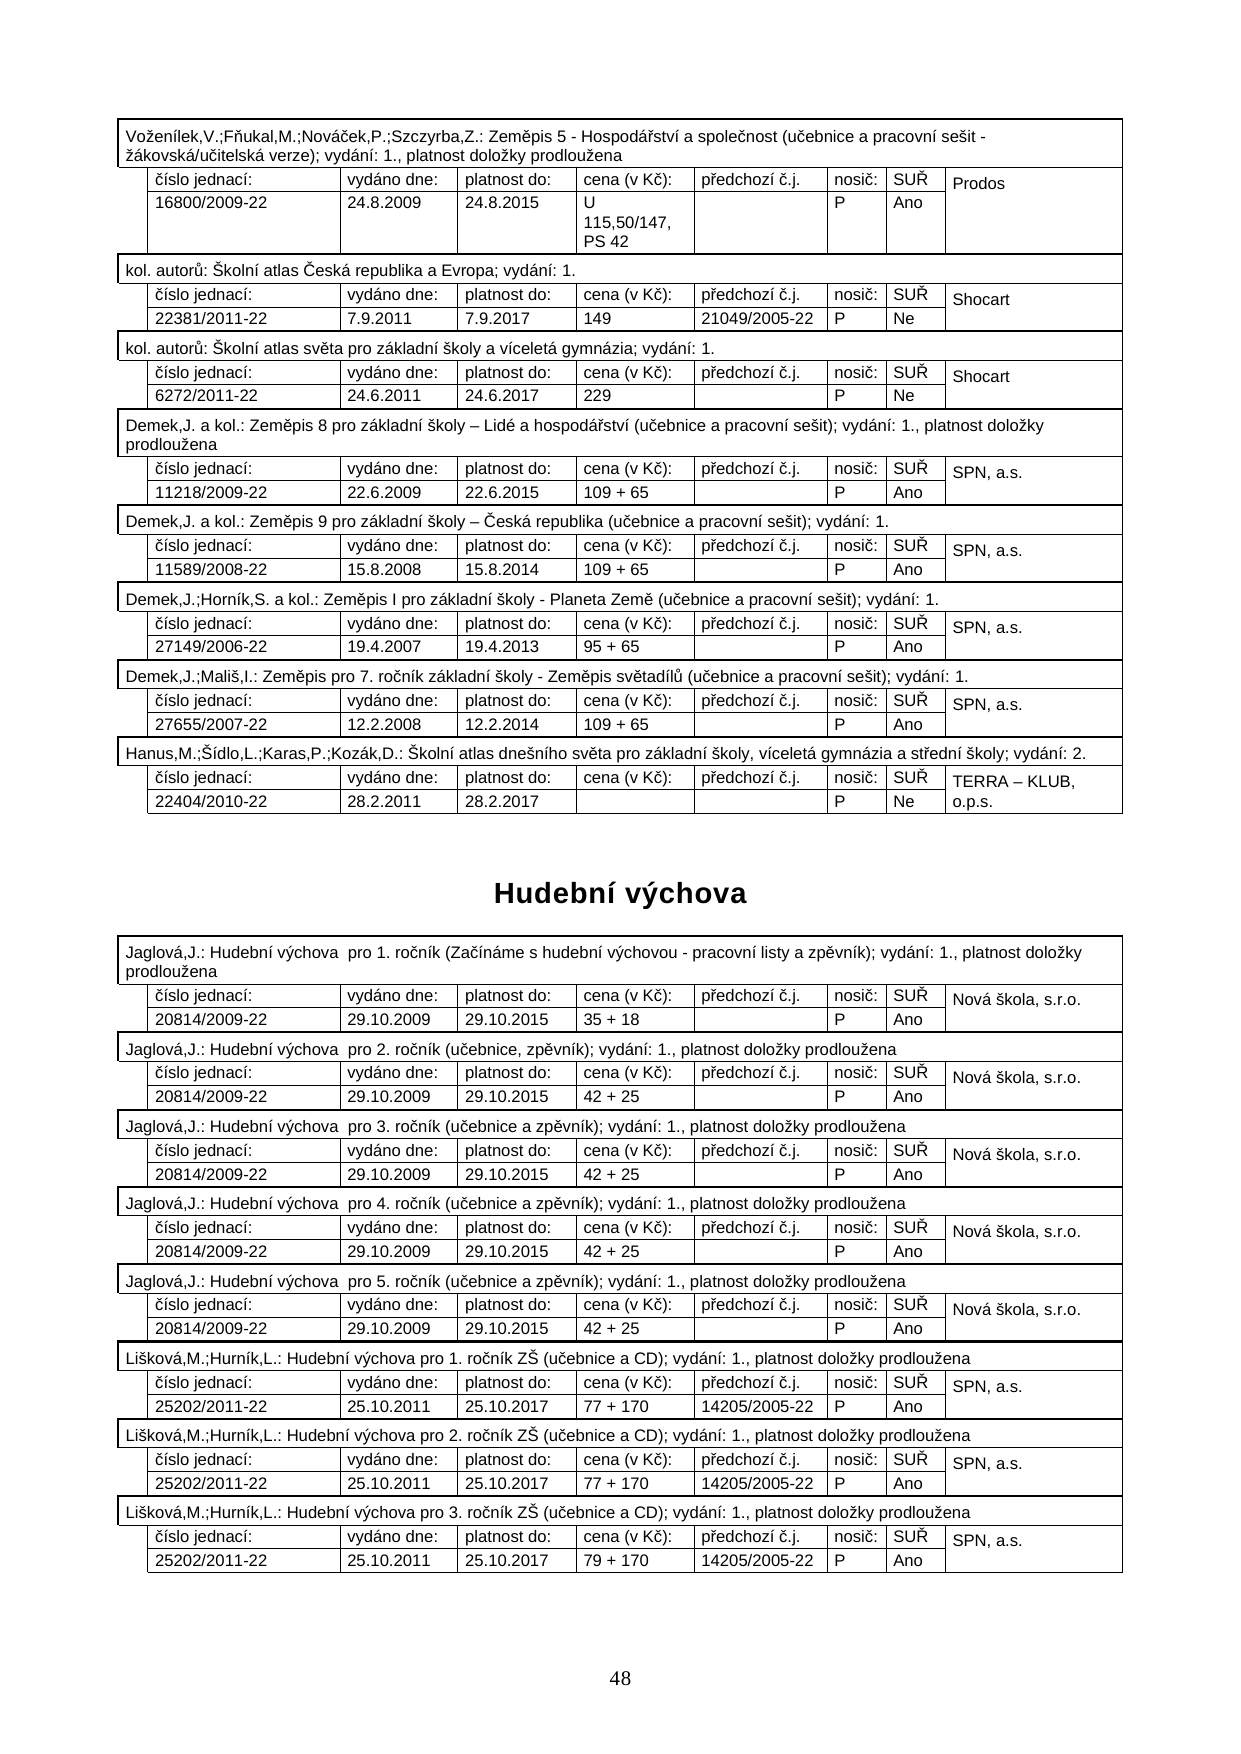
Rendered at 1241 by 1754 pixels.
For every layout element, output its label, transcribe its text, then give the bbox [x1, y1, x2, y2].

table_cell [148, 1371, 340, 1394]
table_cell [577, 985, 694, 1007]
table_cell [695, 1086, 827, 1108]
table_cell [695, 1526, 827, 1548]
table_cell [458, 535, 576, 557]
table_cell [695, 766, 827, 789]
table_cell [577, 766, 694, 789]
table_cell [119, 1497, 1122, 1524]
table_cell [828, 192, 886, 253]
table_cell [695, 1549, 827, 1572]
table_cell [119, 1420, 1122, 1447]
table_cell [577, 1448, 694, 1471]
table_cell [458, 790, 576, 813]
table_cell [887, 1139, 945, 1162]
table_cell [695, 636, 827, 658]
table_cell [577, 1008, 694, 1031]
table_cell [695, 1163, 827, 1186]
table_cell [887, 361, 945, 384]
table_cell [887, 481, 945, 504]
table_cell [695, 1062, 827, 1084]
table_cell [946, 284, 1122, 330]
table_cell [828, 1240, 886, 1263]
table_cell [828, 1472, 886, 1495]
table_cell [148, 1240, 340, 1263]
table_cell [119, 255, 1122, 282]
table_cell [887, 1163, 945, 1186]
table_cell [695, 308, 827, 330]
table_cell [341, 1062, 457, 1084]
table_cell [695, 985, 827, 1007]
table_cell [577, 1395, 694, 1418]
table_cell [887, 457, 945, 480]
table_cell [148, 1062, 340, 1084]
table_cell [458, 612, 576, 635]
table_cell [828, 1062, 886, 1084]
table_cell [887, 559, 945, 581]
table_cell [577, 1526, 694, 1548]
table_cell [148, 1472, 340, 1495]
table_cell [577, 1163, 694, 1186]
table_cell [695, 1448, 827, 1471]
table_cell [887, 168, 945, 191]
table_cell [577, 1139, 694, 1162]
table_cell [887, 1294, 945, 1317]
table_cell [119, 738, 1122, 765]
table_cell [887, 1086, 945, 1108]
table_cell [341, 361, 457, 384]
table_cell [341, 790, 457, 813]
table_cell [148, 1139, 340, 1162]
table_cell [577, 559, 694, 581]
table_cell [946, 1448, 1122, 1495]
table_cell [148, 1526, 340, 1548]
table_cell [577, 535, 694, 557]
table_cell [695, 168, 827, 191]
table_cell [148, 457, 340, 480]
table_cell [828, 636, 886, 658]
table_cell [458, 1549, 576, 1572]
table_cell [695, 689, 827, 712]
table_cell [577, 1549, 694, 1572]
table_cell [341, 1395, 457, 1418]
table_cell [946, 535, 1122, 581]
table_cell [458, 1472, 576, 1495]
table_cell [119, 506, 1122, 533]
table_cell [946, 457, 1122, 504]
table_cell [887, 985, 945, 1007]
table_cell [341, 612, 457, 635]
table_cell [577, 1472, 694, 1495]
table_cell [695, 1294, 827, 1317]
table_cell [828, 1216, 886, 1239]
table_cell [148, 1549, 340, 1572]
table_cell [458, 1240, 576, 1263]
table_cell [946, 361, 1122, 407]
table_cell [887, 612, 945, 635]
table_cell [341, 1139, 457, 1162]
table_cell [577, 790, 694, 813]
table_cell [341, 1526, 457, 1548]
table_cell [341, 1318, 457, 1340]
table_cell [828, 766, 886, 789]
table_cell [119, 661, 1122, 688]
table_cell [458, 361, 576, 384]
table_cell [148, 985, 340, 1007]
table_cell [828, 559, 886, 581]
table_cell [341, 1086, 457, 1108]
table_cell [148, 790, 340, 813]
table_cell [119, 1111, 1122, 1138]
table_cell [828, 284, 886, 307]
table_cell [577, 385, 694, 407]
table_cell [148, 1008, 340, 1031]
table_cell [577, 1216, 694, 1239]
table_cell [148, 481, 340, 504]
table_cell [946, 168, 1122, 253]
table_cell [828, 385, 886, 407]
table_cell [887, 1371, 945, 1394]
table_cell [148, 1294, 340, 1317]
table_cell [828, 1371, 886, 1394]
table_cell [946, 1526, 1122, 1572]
subtitle Hudební výchova [118, 876, 1122, 910]
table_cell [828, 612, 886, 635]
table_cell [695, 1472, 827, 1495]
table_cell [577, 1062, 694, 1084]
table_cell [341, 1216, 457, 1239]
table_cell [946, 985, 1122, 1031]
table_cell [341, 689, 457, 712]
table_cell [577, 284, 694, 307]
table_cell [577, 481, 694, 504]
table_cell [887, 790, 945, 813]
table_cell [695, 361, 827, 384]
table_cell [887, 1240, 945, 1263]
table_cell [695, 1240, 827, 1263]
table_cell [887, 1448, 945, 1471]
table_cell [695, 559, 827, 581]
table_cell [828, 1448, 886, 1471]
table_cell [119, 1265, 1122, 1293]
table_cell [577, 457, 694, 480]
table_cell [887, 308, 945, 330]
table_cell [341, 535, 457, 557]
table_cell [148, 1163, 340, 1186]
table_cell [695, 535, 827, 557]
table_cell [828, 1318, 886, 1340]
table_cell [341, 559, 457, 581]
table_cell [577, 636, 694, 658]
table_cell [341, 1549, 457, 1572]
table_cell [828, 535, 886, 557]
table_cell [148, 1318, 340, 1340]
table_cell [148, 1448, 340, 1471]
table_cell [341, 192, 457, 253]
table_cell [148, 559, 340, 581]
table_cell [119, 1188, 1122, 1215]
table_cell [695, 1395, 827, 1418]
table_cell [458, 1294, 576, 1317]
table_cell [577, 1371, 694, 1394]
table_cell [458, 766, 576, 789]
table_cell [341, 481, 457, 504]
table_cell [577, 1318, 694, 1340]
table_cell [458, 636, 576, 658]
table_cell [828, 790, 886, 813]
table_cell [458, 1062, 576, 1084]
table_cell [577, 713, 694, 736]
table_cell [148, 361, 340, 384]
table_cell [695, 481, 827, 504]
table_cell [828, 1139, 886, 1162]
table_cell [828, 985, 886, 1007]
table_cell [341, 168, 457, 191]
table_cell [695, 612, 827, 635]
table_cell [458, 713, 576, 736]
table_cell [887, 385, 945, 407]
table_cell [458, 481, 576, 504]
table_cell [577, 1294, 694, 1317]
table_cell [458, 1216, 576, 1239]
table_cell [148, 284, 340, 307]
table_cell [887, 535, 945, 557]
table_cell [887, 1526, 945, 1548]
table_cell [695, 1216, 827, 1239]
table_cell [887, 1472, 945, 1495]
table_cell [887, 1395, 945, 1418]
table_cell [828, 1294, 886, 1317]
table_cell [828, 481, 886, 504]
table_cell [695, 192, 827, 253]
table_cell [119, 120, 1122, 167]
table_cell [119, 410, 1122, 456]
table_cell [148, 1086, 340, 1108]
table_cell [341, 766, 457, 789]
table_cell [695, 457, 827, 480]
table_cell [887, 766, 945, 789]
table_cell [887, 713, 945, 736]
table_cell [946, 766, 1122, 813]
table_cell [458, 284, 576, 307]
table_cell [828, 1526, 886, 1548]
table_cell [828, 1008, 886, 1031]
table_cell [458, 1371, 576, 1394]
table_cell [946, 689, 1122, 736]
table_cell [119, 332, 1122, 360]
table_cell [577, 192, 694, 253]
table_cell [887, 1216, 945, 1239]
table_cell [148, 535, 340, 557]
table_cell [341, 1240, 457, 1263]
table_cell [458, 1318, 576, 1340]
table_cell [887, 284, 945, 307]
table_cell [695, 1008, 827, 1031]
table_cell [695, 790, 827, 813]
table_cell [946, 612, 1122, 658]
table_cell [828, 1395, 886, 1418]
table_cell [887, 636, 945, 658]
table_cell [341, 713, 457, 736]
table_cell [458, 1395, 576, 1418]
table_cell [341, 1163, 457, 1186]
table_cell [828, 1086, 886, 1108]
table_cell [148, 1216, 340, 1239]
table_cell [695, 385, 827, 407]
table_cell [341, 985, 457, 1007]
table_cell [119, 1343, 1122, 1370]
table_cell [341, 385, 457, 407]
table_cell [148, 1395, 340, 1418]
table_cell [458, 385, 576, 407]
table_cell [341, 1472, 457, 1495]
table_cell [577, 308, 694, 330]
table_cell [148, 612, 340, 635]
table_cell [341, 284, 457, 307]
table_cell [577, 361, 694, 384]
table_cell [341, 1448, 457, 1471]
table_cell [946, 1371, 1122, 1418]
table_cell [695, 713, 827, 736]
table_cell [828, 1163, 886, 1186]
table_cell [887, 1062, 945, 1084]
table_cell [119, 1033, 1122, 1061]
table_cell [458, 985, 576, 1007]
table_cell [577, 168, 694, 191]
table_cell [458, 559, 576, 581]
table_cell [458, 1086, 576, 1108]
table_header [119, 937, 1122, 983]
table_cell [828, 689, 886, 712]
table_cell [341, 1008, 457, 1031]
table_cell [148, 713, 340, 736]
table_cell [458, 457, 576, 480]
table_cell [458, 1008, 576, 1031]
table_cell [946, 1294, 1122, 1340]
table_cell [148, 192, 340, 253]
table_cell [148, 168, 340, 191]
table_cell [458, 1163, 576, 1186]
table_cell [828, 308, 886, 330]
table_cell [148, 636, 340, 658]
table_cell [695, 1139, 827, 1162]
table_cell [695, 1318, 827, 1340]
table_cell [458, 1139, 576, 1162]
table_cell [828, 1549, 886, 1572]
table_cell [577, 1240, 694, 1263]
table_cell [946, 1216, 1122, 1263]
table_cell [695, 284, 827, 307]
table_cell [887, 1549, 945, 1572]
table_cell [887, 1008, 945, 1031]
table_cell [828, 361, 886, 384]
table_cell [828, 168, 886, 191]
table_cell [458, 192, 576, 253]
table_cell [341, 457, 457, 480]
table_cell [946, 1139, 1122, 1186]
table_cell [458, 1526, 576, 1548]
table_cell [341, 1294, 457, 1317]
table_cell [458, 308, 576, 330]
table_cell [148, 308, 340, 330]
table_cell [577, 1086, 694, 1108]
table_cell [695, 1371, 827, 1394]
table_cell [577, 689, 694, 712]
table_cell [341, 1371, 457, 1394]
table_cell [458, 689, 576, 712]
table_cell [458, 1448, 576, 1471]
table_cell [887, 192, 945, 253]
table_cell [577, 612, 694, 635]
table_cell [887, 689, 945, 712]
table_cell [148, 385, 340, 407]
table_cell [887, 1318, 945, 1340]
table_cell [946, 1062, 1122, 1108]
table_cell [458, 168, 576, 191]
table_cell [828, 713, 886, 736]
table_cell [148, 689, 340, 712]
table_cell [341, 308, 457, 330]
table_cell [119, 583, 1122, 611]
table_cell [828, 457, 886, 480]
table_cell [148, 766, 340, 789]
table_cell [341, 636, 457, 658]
